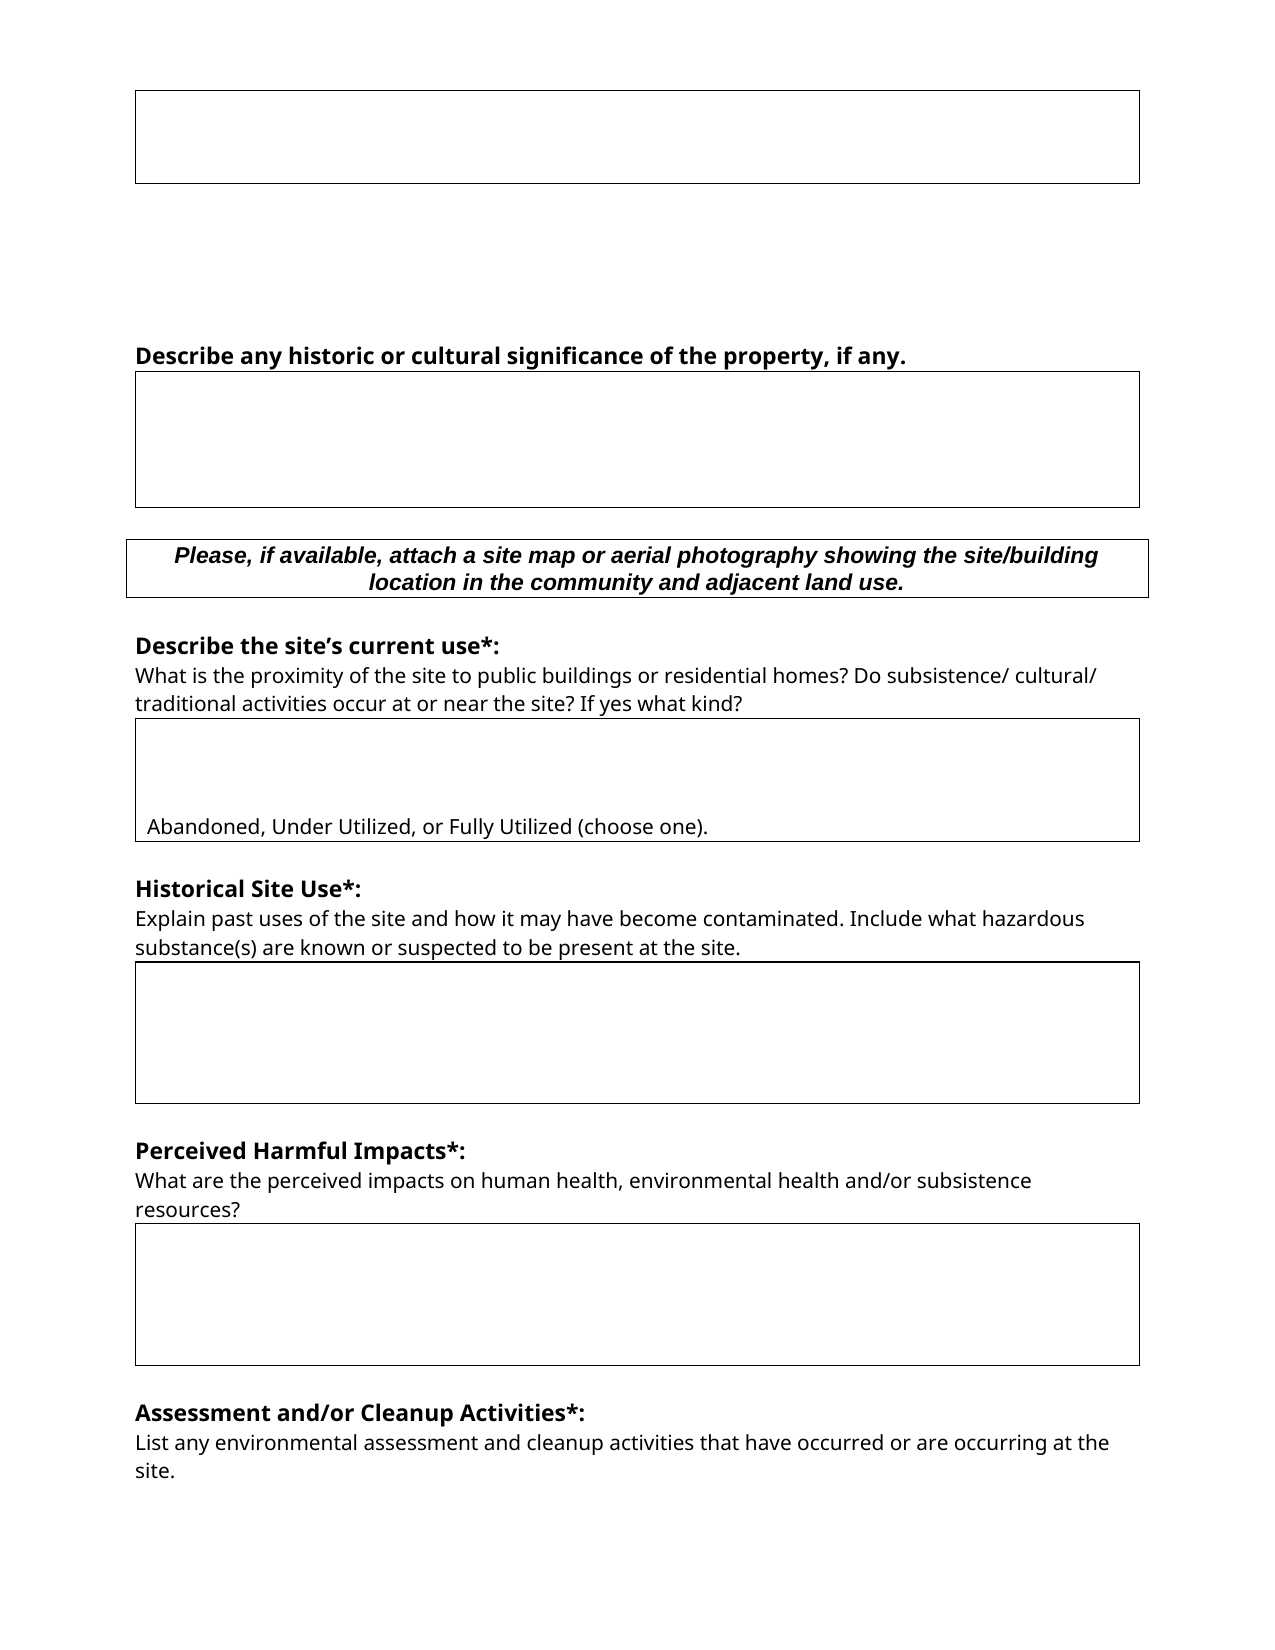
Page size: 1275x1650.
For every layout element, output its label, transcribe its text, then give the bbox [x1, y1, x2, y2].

table_header [136, 91, 1139, 183]
table_header [136, 372, 1139, 507]
text Please, if available, attach a site map or aerial photography showing the site/building location in the community and adjacent land use. [127, 540, 1148, 597]
text Describe the site’s current use*: [135, 629, 1140, 661]
table_header [136, 1224, 1139, 1365]
table_header [136, 963, 1139, 1103]
table_header Abandoned, Under Utilized, or Fully Utilized (choose one). [136, 719, 1139, 841]
text List any environmental assessment and cleanup activities that have occurred or are occurring at the site. [135, 1428, 1140, 1485]
text What is the proximity of the site to public buildings or residential homes? Do subsistence/ cultural/ traditional activities occur at or near the site? If yes what kind? [135, 661, 1140, 718]
text Assessment and/or Cleanup Activities*: [135, 1397, 1140, 1428]
text Describe any historic or cultural significance of the property, if any. [135, 340, 1140, 371]
text What are the perceived impacts on human health, environmental health and/or subsistence resources? [135, 1166, 1140, 1223]
text Historical Site Use*: Explain past uses of the site and how it may have become contaminated. Include what hazardous substance(s) are known or suspected to be present at the site. [135, 873, 1140, 961]
text Perceived Harmful Impacts*: [135, 1135, 1140, 1166]
